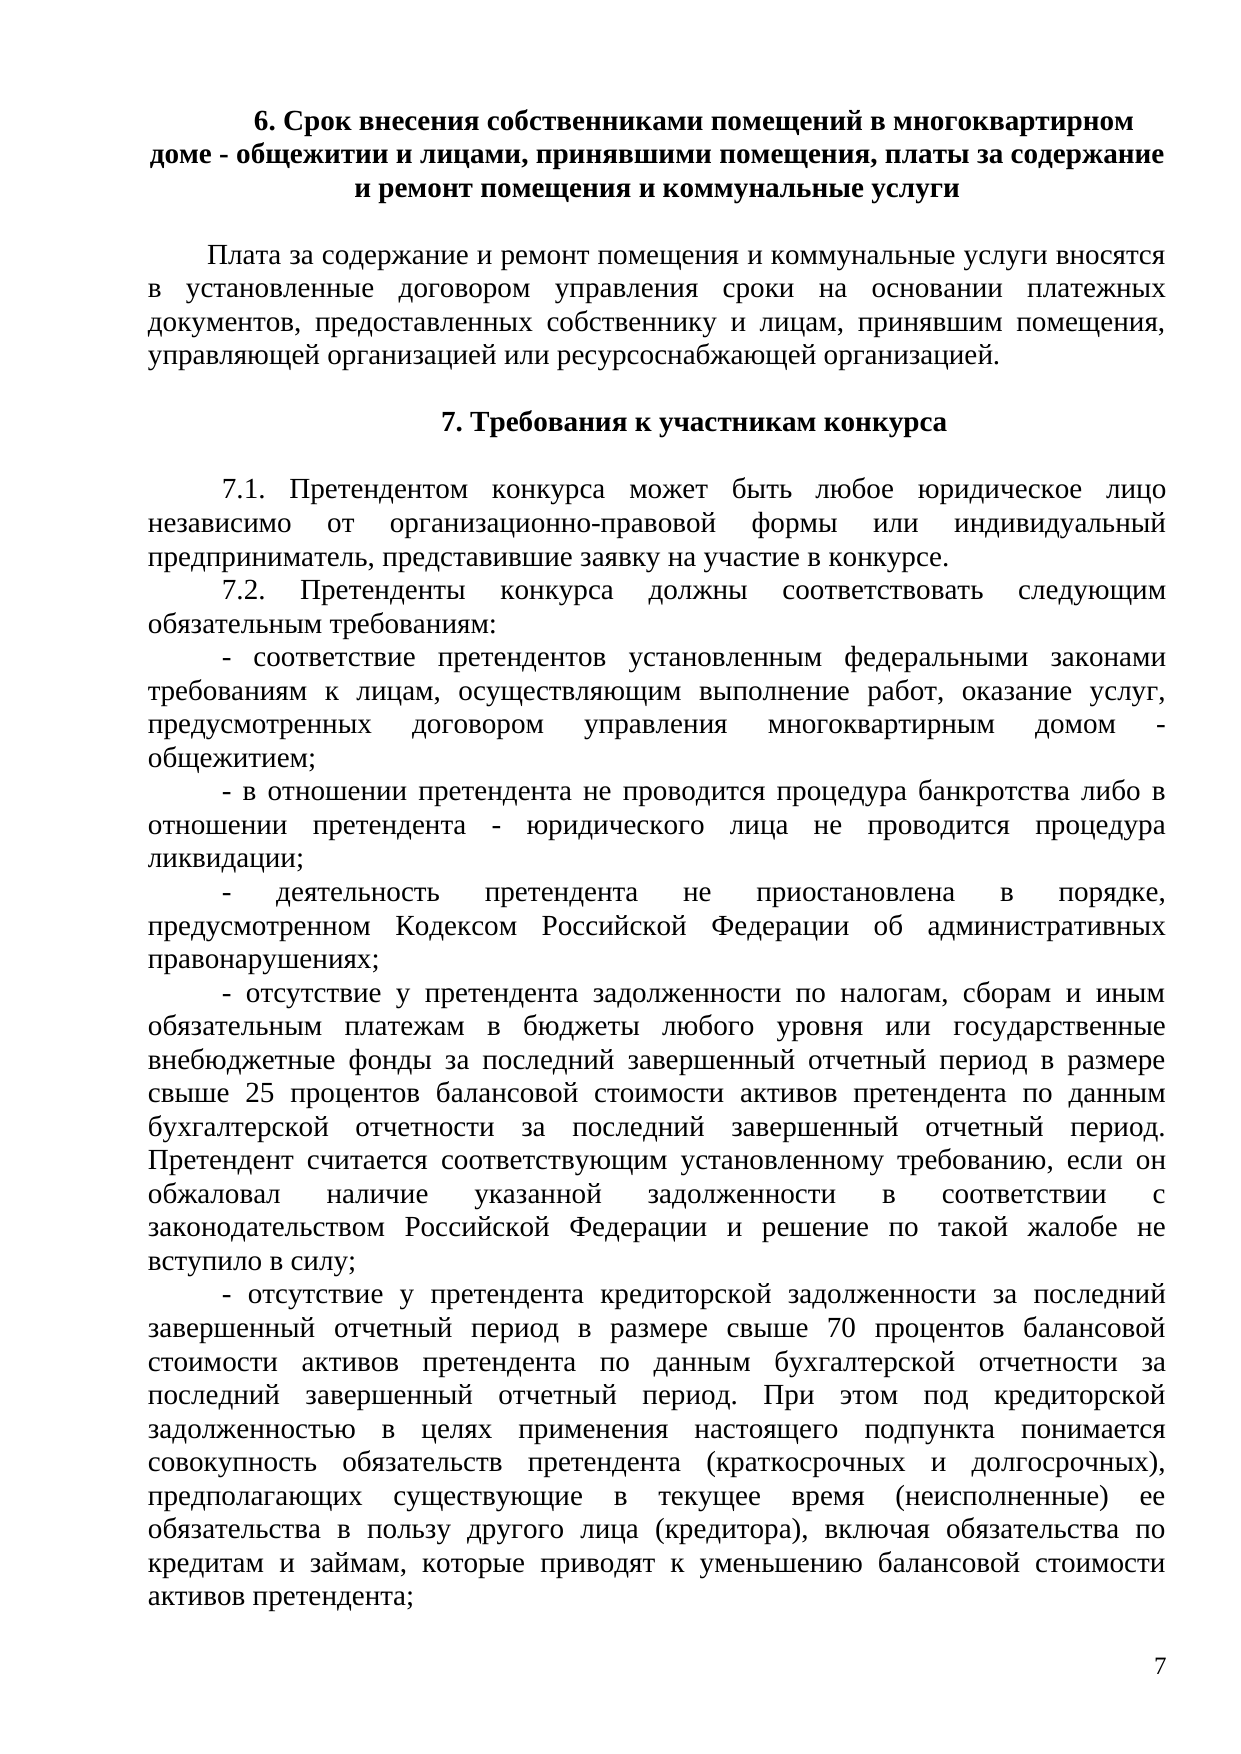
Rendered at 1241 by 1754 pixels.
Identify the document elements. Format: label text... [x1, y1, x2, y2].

text - деятельность претендента не приостановлена в порядке, предусмотренном Кодексом Российской Федерации об административных правонарушениях; [148, 874, 1167, 975]
text 6. Срок внесения собственниками помещений в многоквартирном доме - общежитии и лицами, принявшими помещения, платы за содержание и ремонт помещения и коммунальные услуги [148, 103, 1167, 203]
text 7. Требования к участникам конкурса [148, 404, 1167, 438]
text 7.1. Претендентом конкурса может быть любое юридическое лицо независимо от организационно-правовой формы или индивидуальный предприниматель, представившие заявку на участие в конкурсе. [148, 472, 1167, 572]
text Плата за содержание и ремонт помещения и коммунальные услуги вносятся в установленные договором управления сроки на основании платежных документов, предоставленных собственнику и лицам, принявшим помещения, управляющей организацией или ресурсоснабжающей организацией. [148, 237, 1167, 371]
text - отсутствие у претендента кредиторской задолженности за последний завершенный отчетный период в размере свыше 70 процентов балансовой стоимости активов претендента по данным бухгалтерской отчетности за последний завершенный отчетный период. При этом под кредиторской задолженностью в целях применения настоящего подпункта понимается совокупность обязательств претендента (краткосрочных и долгосрочных), предполагающих существующие в текущее время (неисполненные) ее обязательства в пользу другого лица (кредитора), включая обязательства по кредитам и займам, которые приводят к уменьшению балансовой стоимости активов претендента; [148, 1277, 1167, 1612]
text - в отношении претендента не проводится процедура банкротства либо в отношении претендента - юридического лица не проводится процедура ликвидации; [148, 773, 1167, 874]
text - отсутствие у претендента задолженности по налогам, сборам и иным обязательным платежам в бюджеты любого уровня или государственные внебюджетные фонды за последний завершенный отчетный период в размере свыше 25 процентов балансовой стоимости активов претендента по данным бухгалтерской отчетности за последний завершенный отчетный период. Претендент считается соответствующим установленному требованию, если он обжаловал наличие указанной задолженности в соответствии с законодательством Российской Федерации и решение по такой жалобе не вступило в силу; [148, 975, 1167, 1277]
text 7.2. Претенденты конкурса должны соответствовать следующим обязательным требованиям: [148, 572, 1167, 639]
text - соответствие претендентов установленным федеральными законами требованиям к лицам, осуществляющим выполнение работ, оказание услуг, предусмотренных договором управления многоквартирным домом - общежитием; [148, 639, 1167, 773]
